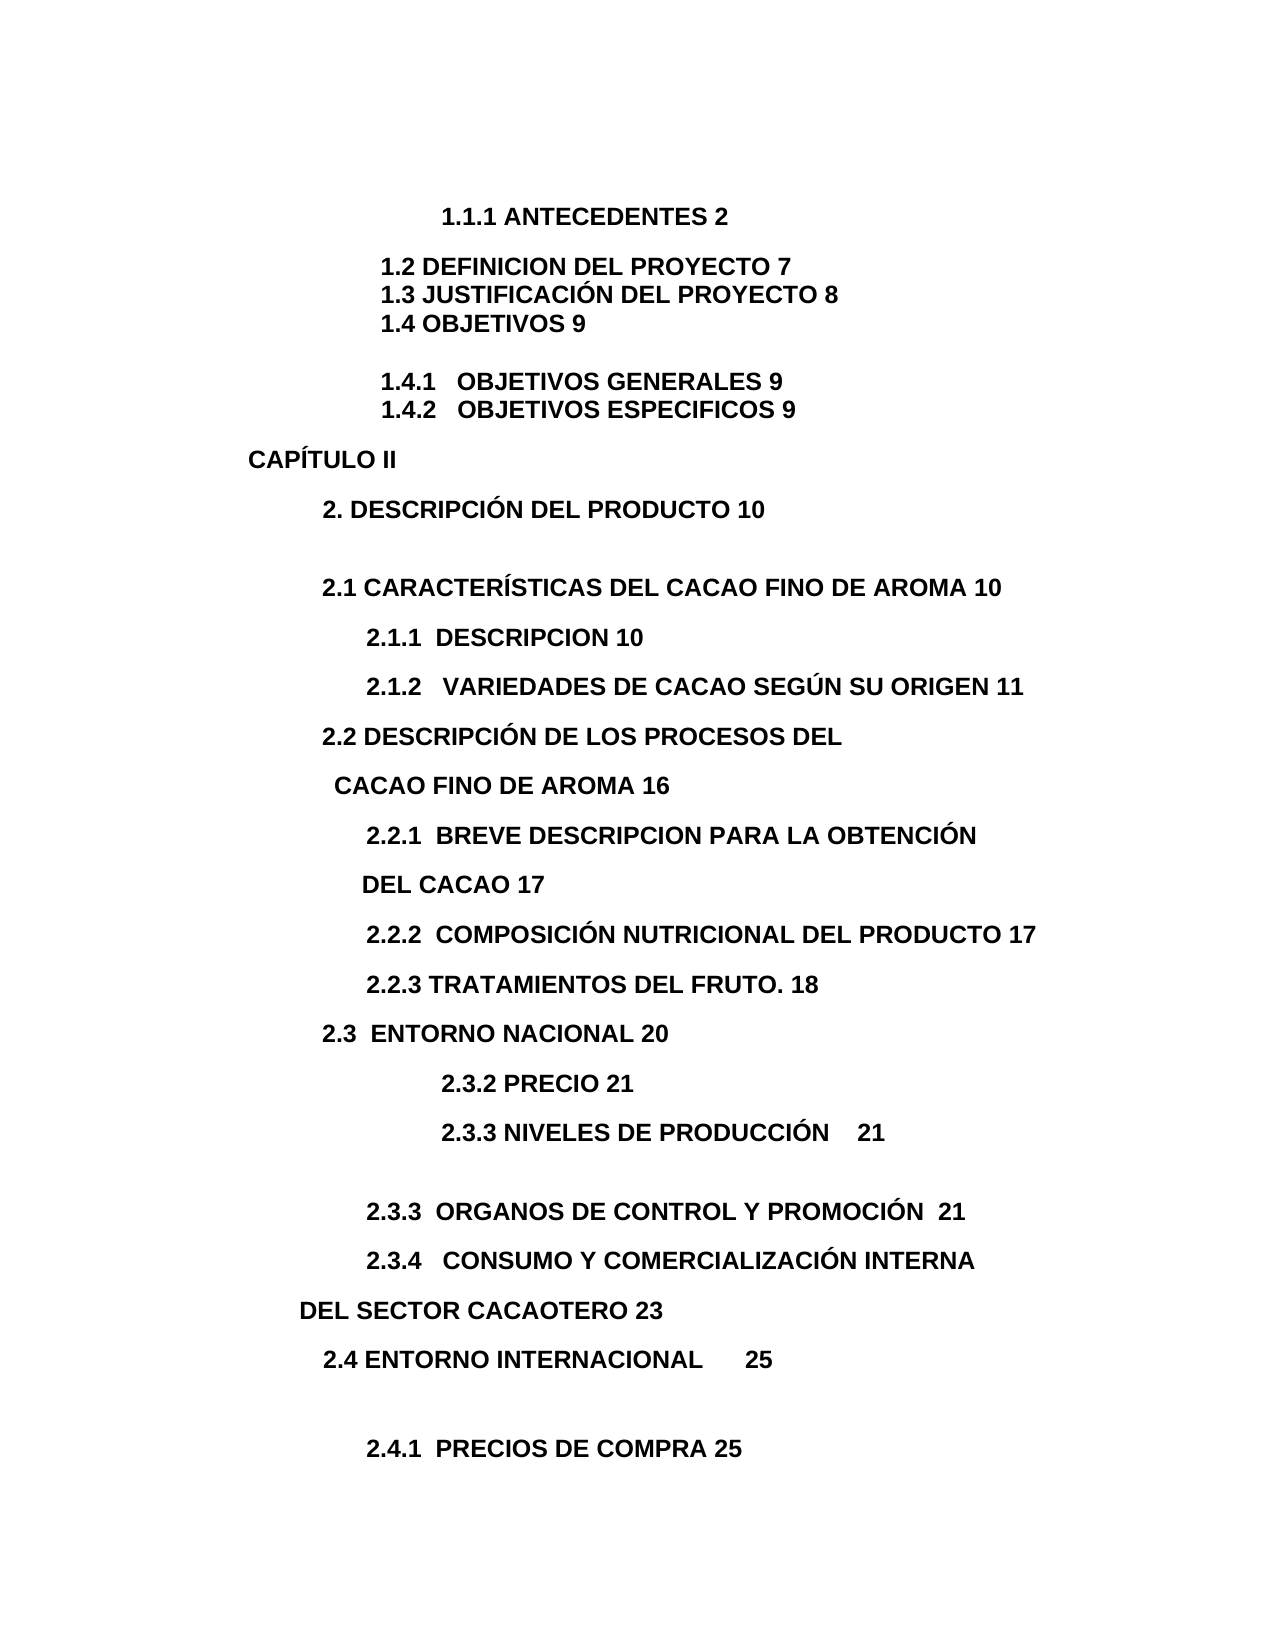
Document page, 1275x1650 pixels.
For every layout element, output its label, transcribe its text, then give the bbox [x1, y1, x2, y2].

text 2.2.2 COMPOSICIÓN NUTRICIONAL DEL PRODUCTO 17 [366, 920, 1136, 949]
text 2.3.3 ORGANOS DE CONTROL Y PROMOCIÓN 21 [366, 1197, 1136, 1225]
list 1.3 JUSTIFICACIÓN DEL PROYECTO 8 [326, 280, 1136, 309]
list 1.4 OBJETIVOS 9 [326, 309, 1136, 338]
text 2.2.3 TRATAMIENTOS DEL FRUTO. 18 [366, 969, 1136, 998]
text 2.2.1 BREVE DESCRIPCION PARA LA OBTENCIÓN [366, 821, 1136, 849]
list 2.3.3 NIVELES DE PRODUCCIÓN 21 [366, 1118, 1136, 1147]
text 1.4.1 OBJETIVOS GENERALES 9 [380, 367, 1136, 395]
text CAPÍTULO II [248, 445, 1136, 474]
list 1.1.1 ANTECEDENTES 2 [366, 202, 1136, 231]
list 2.3.2 PRECIO 21 [366, 1069, 1136, 1097]
text DEL CACAO 17 [285, 870, 1136, 899]
text 2.3.4 CONSUMO Y COMERCIALIZACIÓN INTERNA [366, 1246, 1136, 1275]
text 2.1.2 VARIEDADES DE CACAO SEGÚN SU ORIGEN 11 [366, 672, 1136, 701]
text 2.4.1 PRECIOS DE COMPRA 25 [366, 1434, 1136, 1463]
text 2.1.1 DESCRIPCION 10 [366, 622, 1136, 651]
list 2.4 ENTORNO INTERNACIONAL 25 [322, 1345, 1136, 1374]
text 2.1 CARACTERÍSTICAS DEL CACAO FINO DE AROMA 10 [322, 573, 1136, 602]
list 1.2 DEFINICION DEL PROYECTO 7 [326, 252, 1136, 280]
text 2.2 DESCRIPCIÓN DE LOS PROCESOS DEL [322, 722, 1136, 750]
text DEL SECTOR CACAOTERO 23 [285, 1296, 1136, 1324]
list 2. DESCRIPCIÓN DEL PRODUCTO 10 [285, 494, 1136, 523]
text 1.4.2 OBJETIVOS ESPECIFICOS 9 [381, 395, 1136, 424]
text CACAO FINO DE AROMA 16 [285, 771, 1136, 800]
text 2.3 ENTORNO NACIONAL 20 [322, 1019, 1136, 1048]
